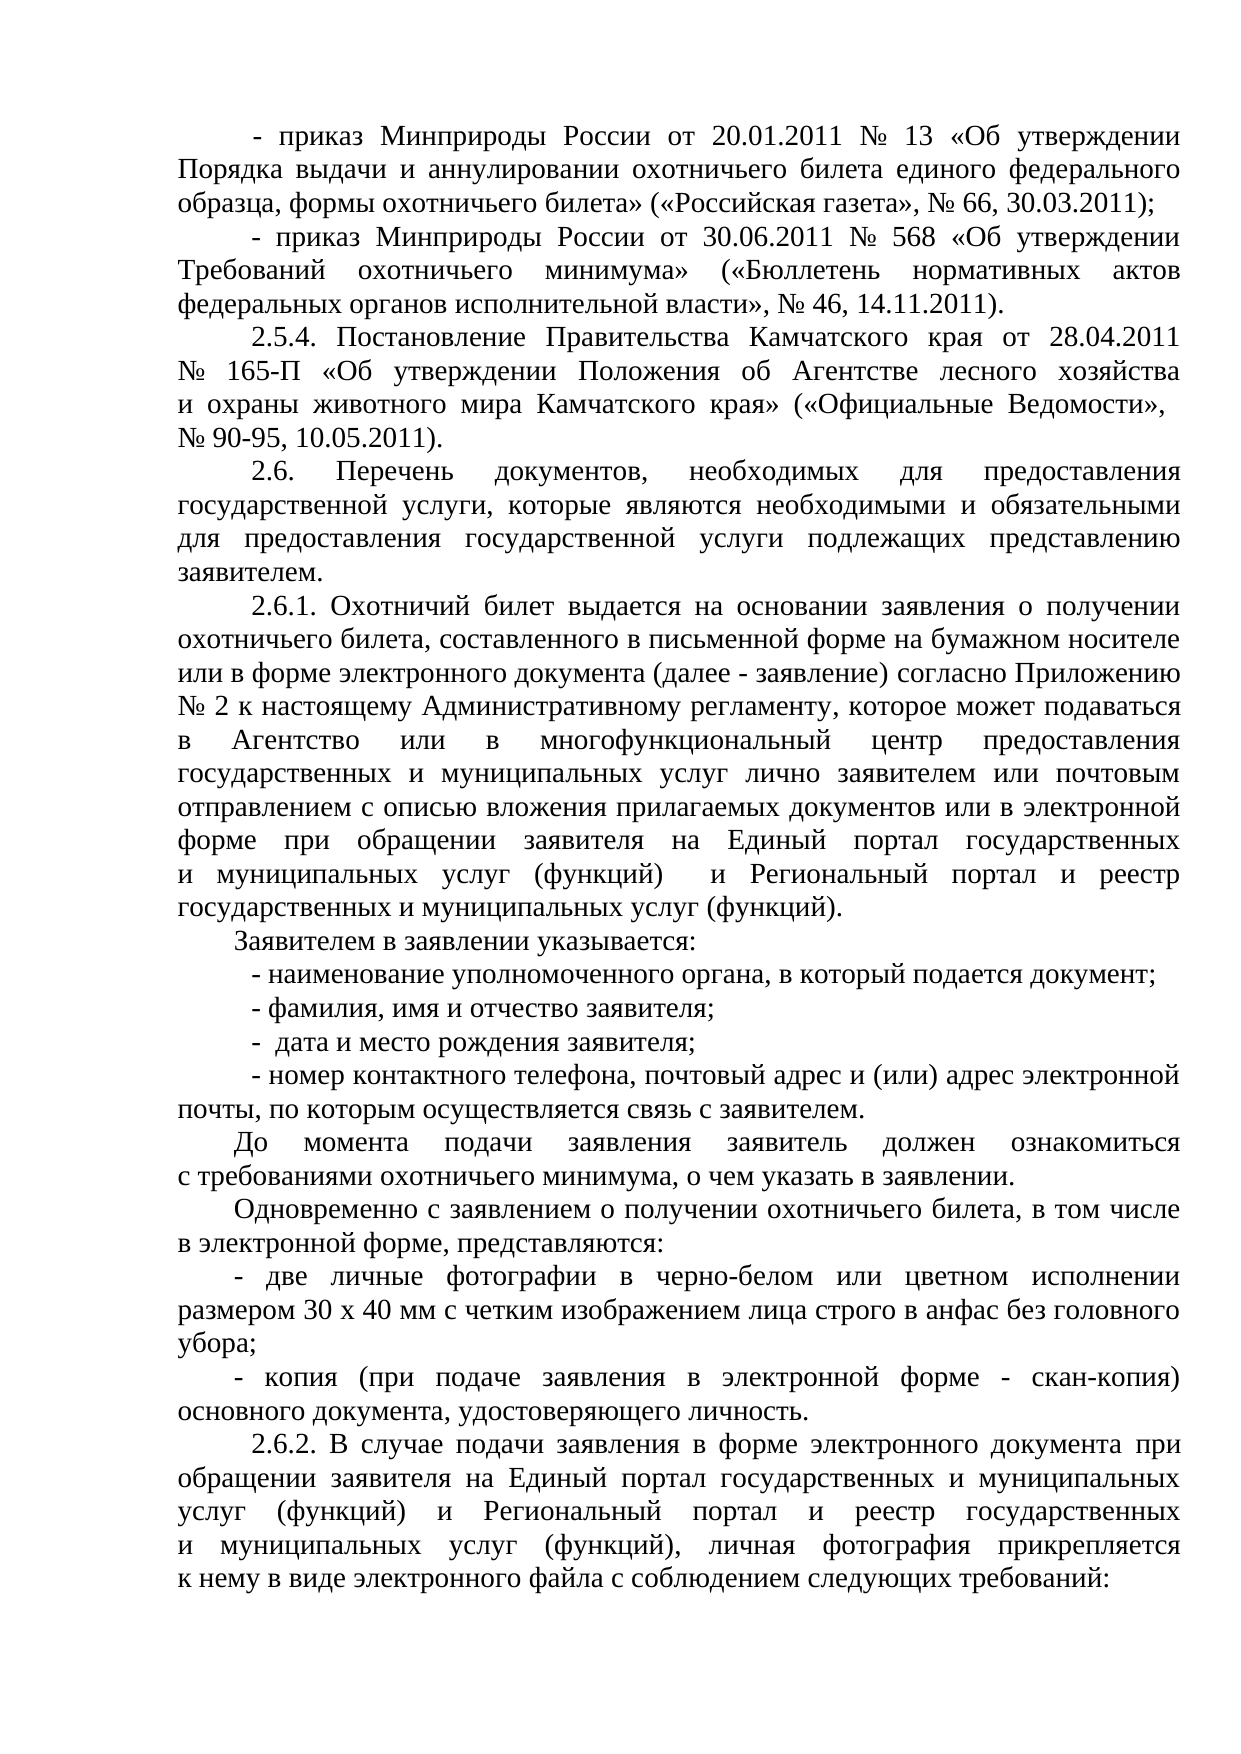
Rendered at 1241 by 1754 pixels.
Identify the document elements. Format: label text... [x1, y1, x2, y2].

text - дата и место рождения заявителя; [177, 1024, 1181, 1057]
text - приказ Минприроды России от 30.06.2011 № 568 «Об утверждении Требований охотничьего минимума» («Бюллетень нормативных актов федеральных органов исполнительной власти», № 46, 14.11.2011). [177, 219, 1181, 319]
text 2.6.2. В случае подачи заявления в форме электронного документа при обращении заявителя на Единый портал государственных и муниципальных услуг (функций) и Региональный портал и реестр государственных и муниципальных услуг (функций), личная фотография прикрепляется к нему в виде электронного файла с соблюдением следующих требований: [177, 1426, 1181, 1594]
text - копия (при подаче заявления в электронной форме - скан-копия) основного документа, удостоверяющего личность. [177, 1359, 1181, 1426]
text 2.5.4. Постановление Правительства Камчатского края от 28.04.2011 № 165-П «Об утверждении Положения об Агентстве лесного хозяйства и охраны животного мира Камчатского края» («Официальные Ведомости», № 90-95, 10.05.2011). [177, 319, 1181, 453]
text - две личные фотографии в черно-белом или цветном исполнении размером 30 x 40 мм с четким изображением лица строго в анфас без головного убора; [177, 1258, 1181, 1359]
text - фамилия, имя и отчество заявителя; [177, 990, 1181, 1024]
text - номер контактного телефона, почтовый адрес и (или) адрес электронной почты, по которым осуществляется связь с заявителем. [177, 1057, 1181, 1124]
text 2.6. Перечень документов, необходимых для предоставления государственной услуги, которые являются необходимыми и обязательными для предоставления государственной услуги подлежащих представлению заявителем. [177, 453, 1181, 588]
text До момента подачи заявления заявитель должен ознакомиться с требованиями охотничьего минимума, о чем указать в заявлении. [177, 1124, 1181, 1191]
text Одновременно с заявлением о получении охотничьего билета, в том числе в электронной форме, представляются: [177, 1191, 1181, 1258]
text 2.6.1. Охотничий билет выдается на основании заявления о получении охотничьего билета, составленного в письменной форме на бумажном носителе или в форме электронного документа (далее - заявление) согласно Приложению № 2 к настоящему Административному регламенту, которое может подаваться в Агентство или в многофункциональный центр предоставления государственных и муниципальных услуг лично заявителем или почтовым отправлением с описью вложения прилагаемых документов или в электронной форме при обращении заявителя на Единый портал государственных и муниципальных услуг (функций) и Региональный портал и реестр государственных и муниципальных услуг (функций). [177, 588, 1181, 923]
text - приказ Минприроды России от 20.01.2011 № 13 «Об утверждении Порядка выдачи и аннулировании охотничьего билета единого федерального образца, формы охотничьего билета» («Российская газета», № 66, 30.03.2011); [177, 118, 1181, 219]
text - наименование уполномоченного органа, в который подается документ; [177, 957, 1181, 990]
text Заявителем в заявлении указывается: [177, 923, 1181, 957]
